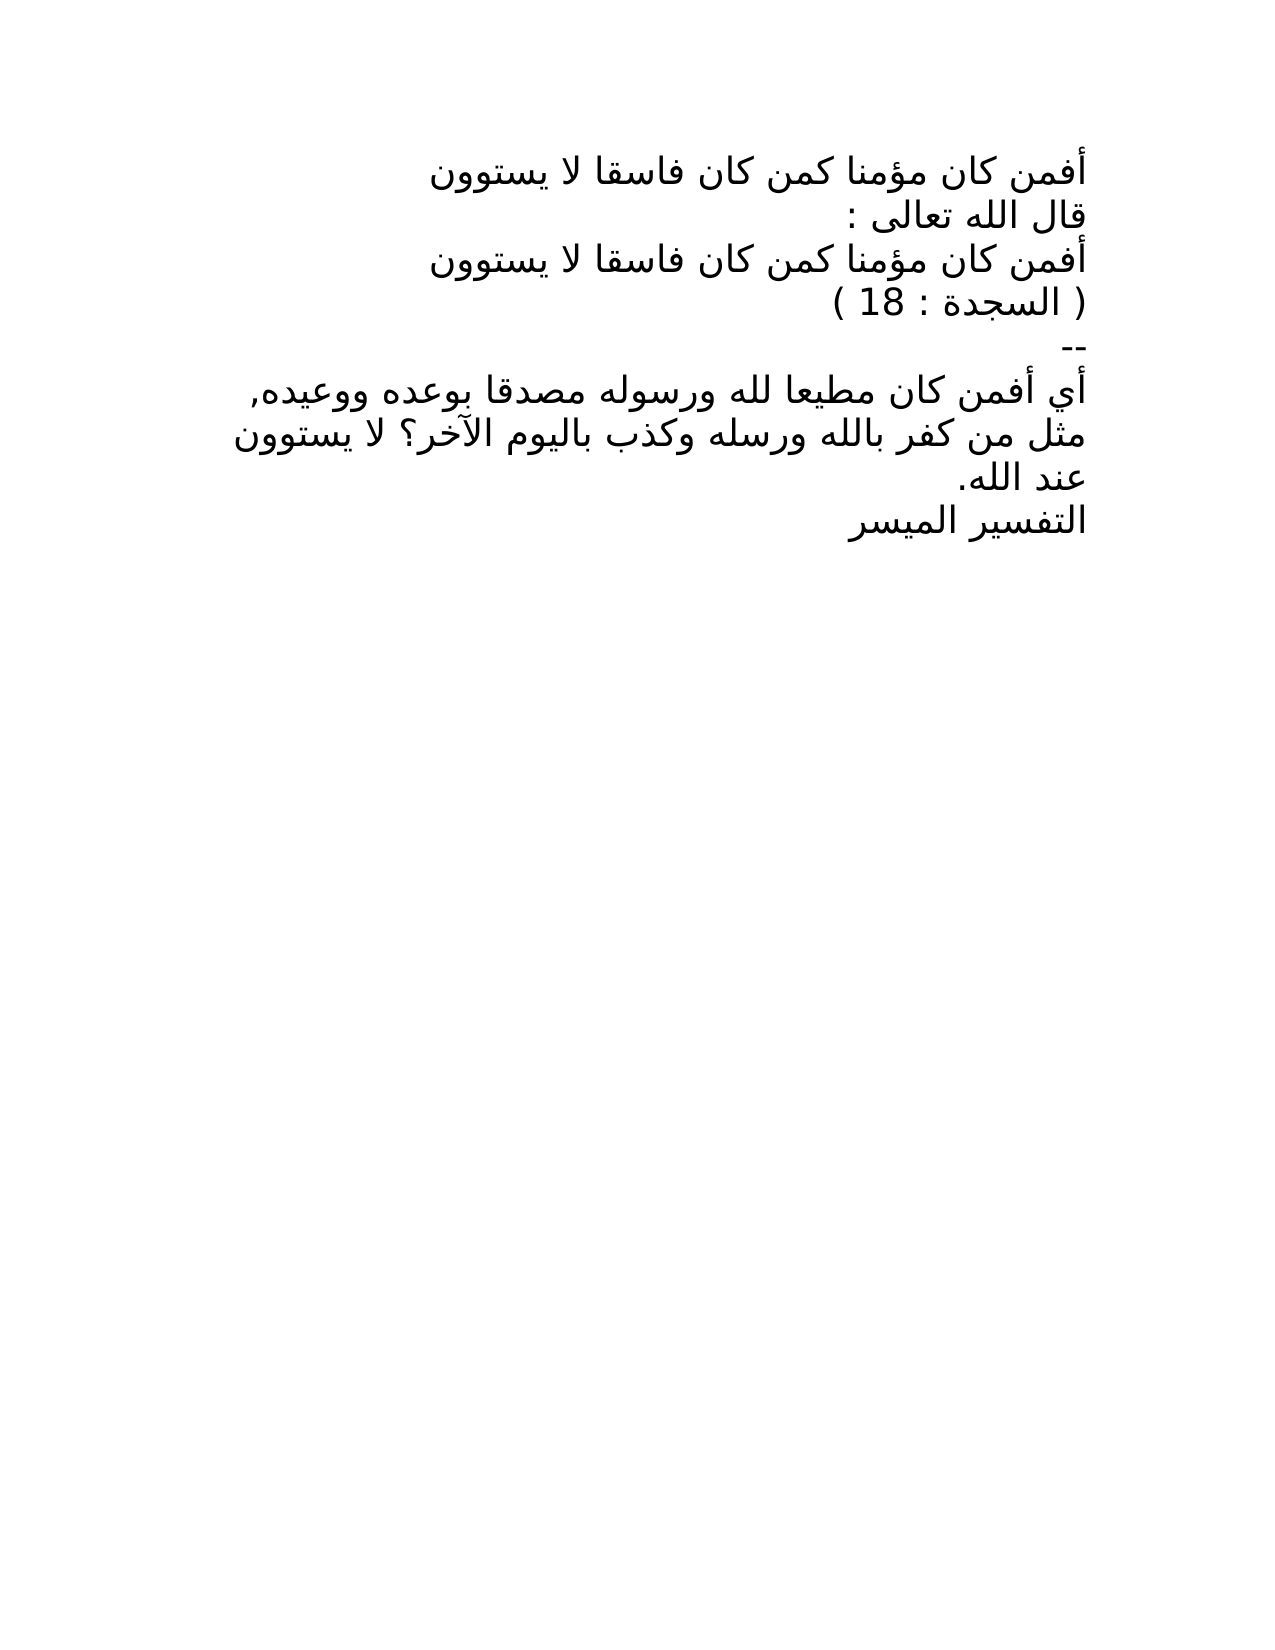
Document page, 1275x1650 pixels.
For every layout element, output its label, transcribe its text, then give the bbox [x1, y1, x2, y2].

text ( السجدة : 18 ) [187, 281, 1087, 324]
text أي أفمن كان مطيعا لله ورسوله مصدقا بوعده ووعيده, مثل من كفر بالله ورسله وكذب باليوم الآخر؟ لا يستوون عند الله. [187, 368, 1087, 499]
text أفمن كان مؤمنا كمن كان فاسقا لا يستوون [187, 237, 1087, 281]
text قال الله تعالى : [187, 194, 1087, 237]
text التفسير الميسر [187, 499, 1087, 543]
text -- [187, 324, 1087, 368]
text أفمن كان مؤمنا كمن كان فاسقا لا يستوون [187, 150, 1087, 194]
